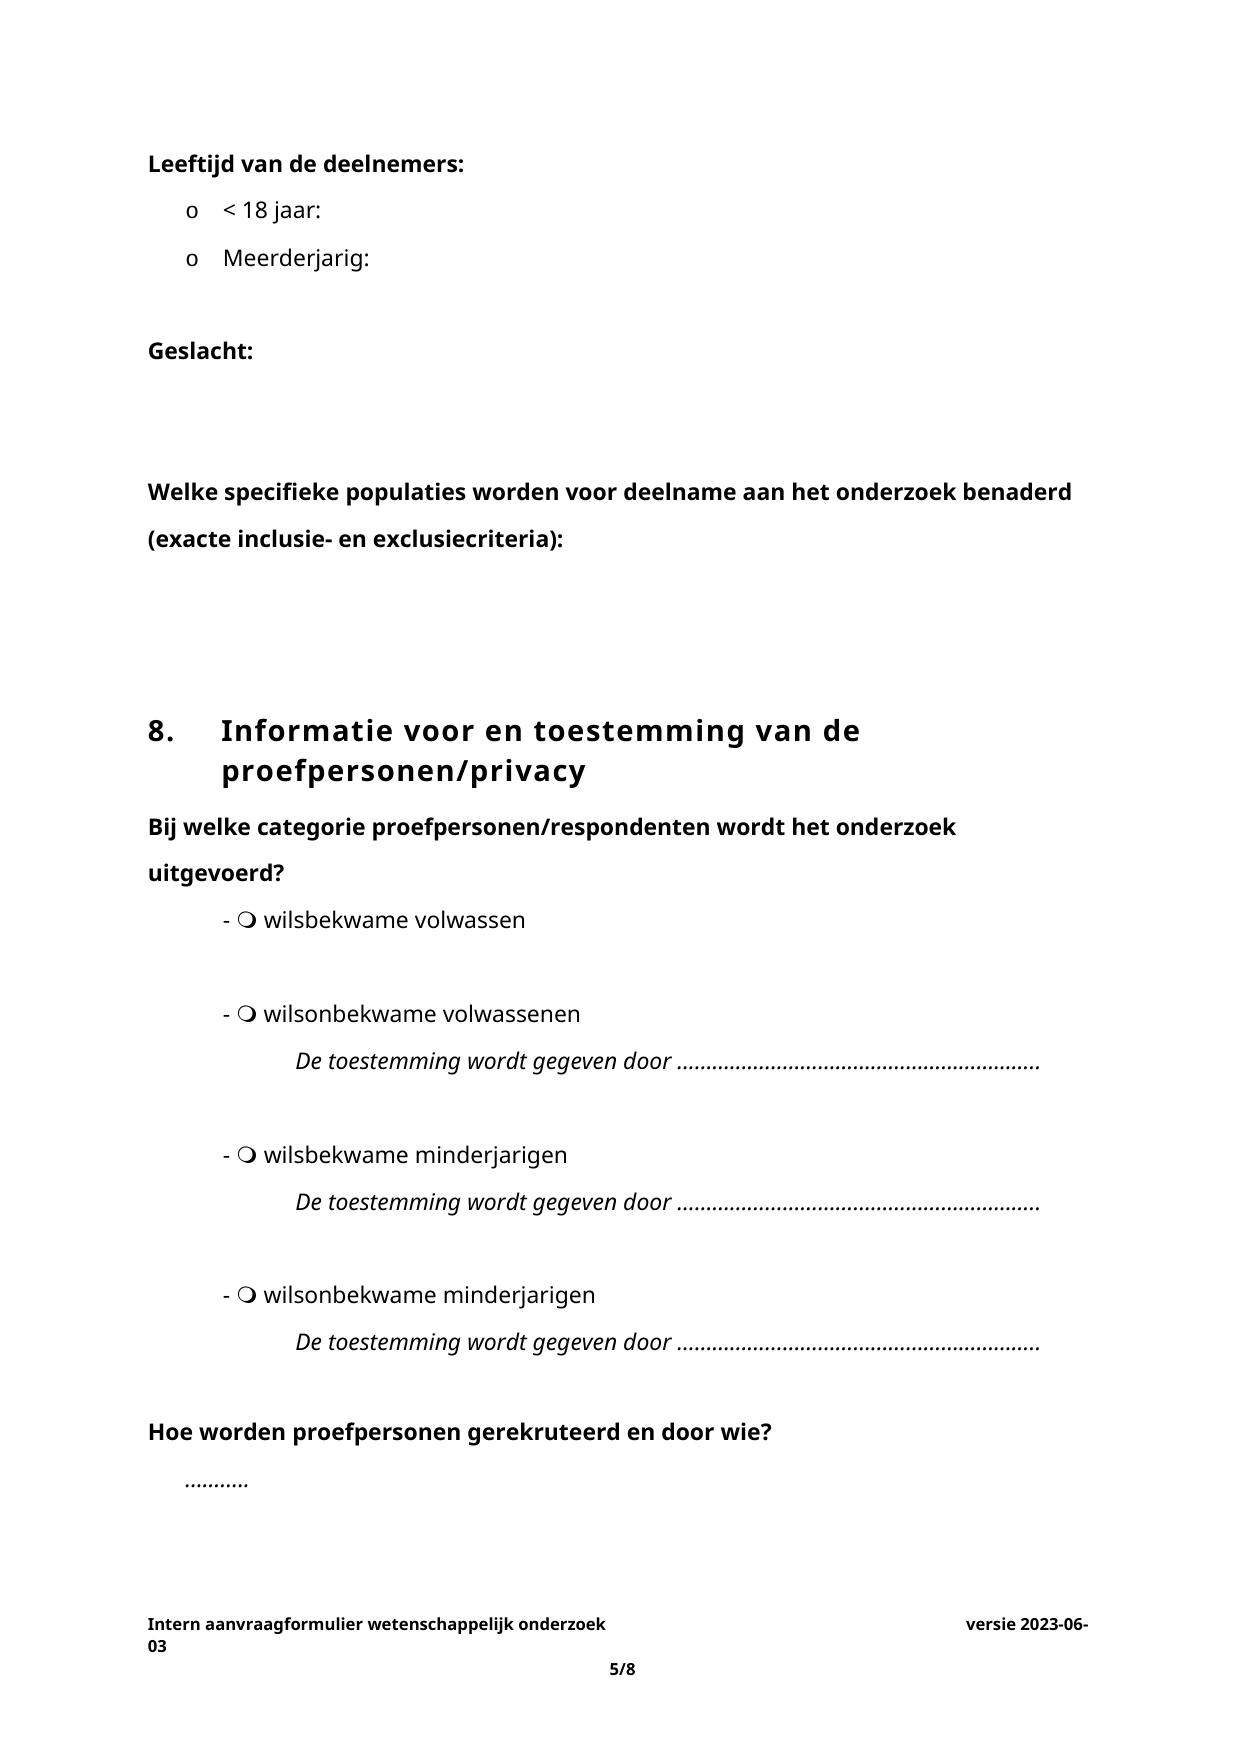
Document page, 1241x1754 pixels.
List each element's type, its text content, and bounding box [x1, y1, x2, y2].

text Geslacht: [148, 335, 1093, 367]
text - wilsbekwame minderjarigen [148, 1139, 1093, 1170]
text Hoe worden proefpersonen gerekruteerd en door wie? [148, 1416, 1093, 1447]
list < 18 jaar: [185, 194, 1093, 226]
text Welke specifieke populaties worden voor deelname aan het onderzoek benaderd (exacte inclusie- en exclusiecriteria): [148, 476, 1093, 554]
text Bij welke categorie proefpersonen/respondenten wordt het onderzoek uitgevoerd? [148, 811, 1093, 889]
text - wilsbekwame volwassen [148, 904, 1093, 936]
text De toestemming wordt gegeven door …………………………………………………….. [220, 1326, 1093, 1357]
text Leeftijd van de deelnemers: [148, 148, 1093, 179]
text - wilsonbekwame volwassenen De toestemming wordt gegeven door …………………………………………………….. [148, 998, 1093, 1076]
text - wilsonbekwame minderjarigen [148, 1279, 1093, 1311]
text De toestemming wordt gegeven door …………………………………………………….. [220, 1186, 1093, 1217]
text ……….. [148, 1462, 1093, 1494]
subtitle Informatie voor en toestemming van de proefpersonen/privacy [148, 710, 1093, 790]
list Meerderjarig: [185, 241, 1093, 273]
